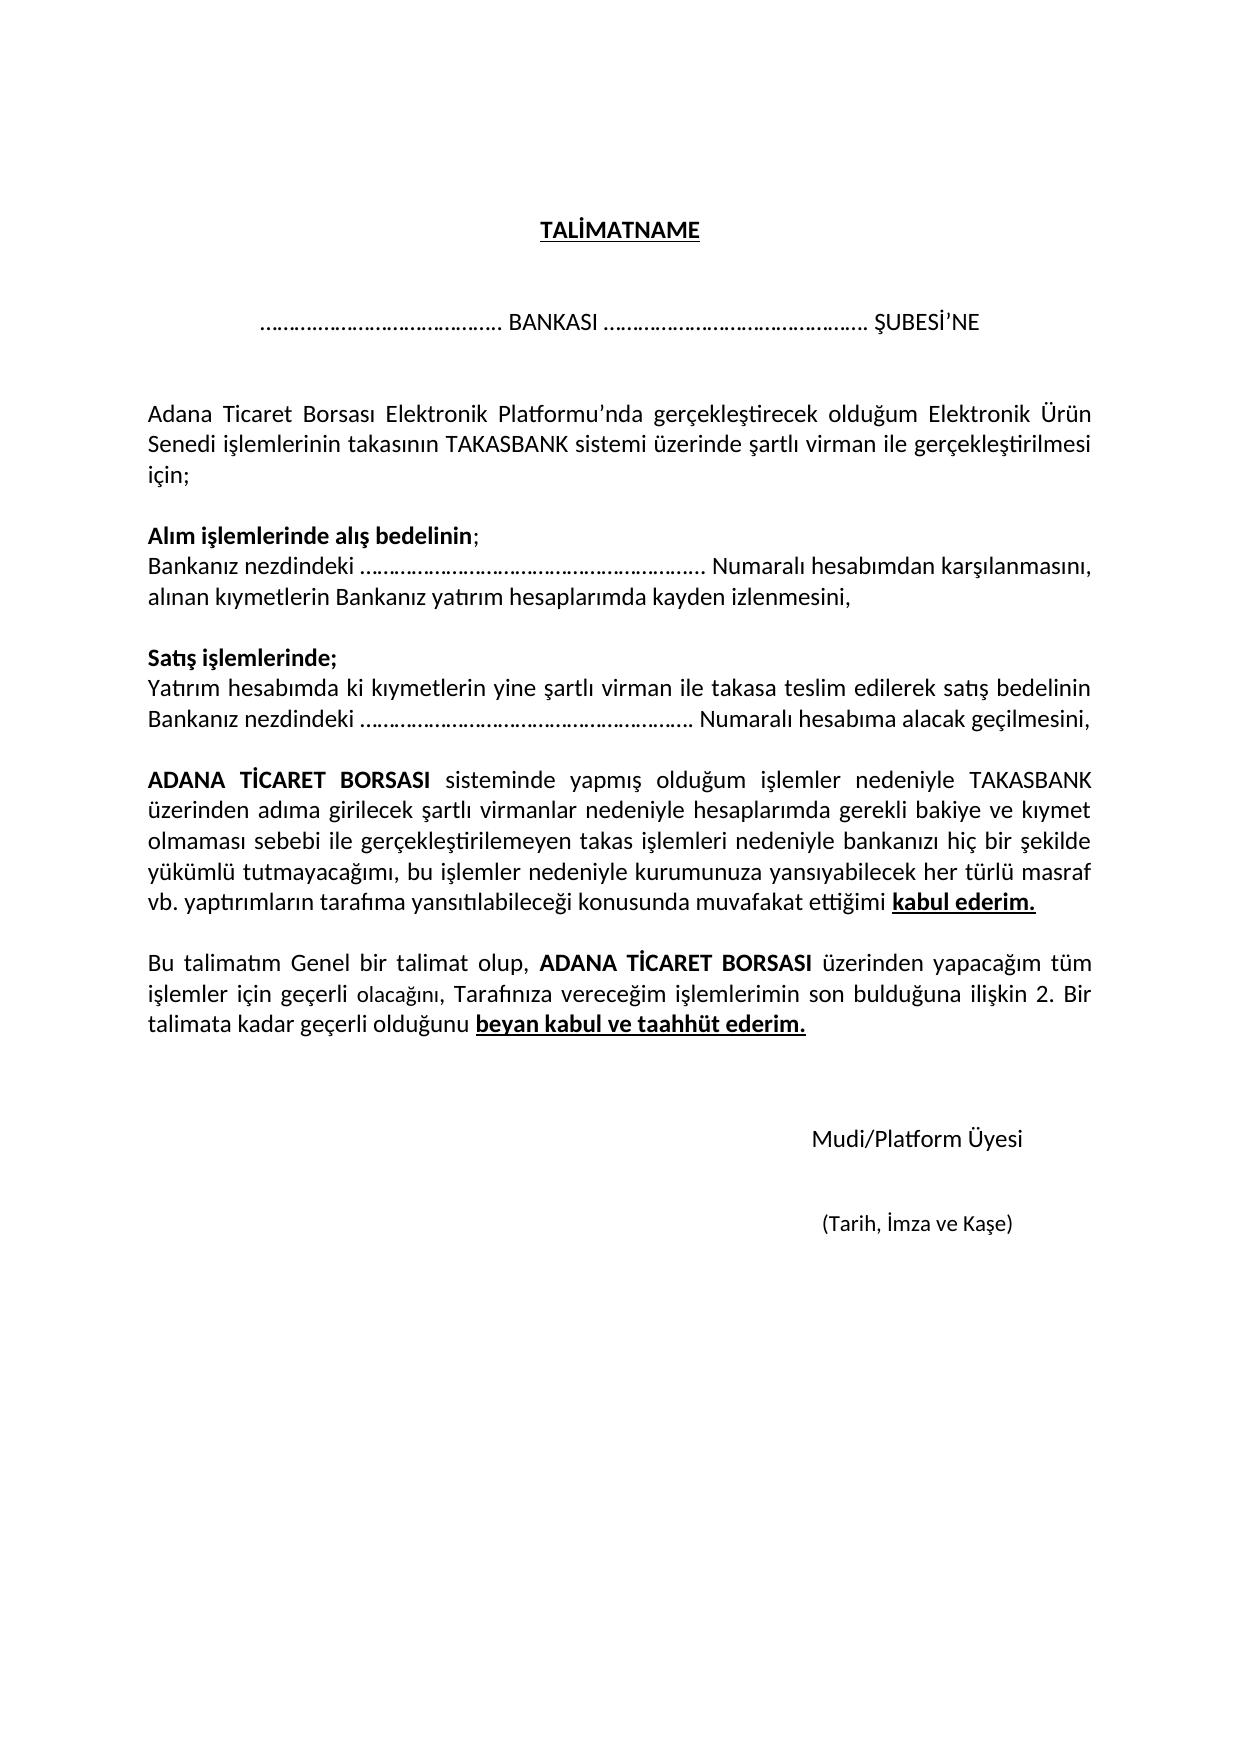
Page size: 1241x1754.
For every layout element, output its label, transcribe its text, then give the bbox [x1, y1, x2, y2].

text Bankanız nezdindeki …………………………………………………... Numaralı hesabımdan karşılanmasını, [148, 550, 1093, 581]
text TALİMATNAME [148, 215, 1093, 245]
text Adana Ticaret Borsası Elektronik Platformu’nda gerçekleştirecek olduğum Elektronik Ürün Senedi işlemlerinin takasının TAKASBANK sistemi üzerinde şartlı virman ile gerçekleştirilmesi için; [148, 398, 1093, 489]
text Mudi/Platform Üyesi [148, 1123, 1093, 1153]
text ADANA TİCARET BORSASI sisteminde yapmış olduğum işlemler nedeniyle TAKASBANK üzerinden adıma girilecek şartlı virmanlar nedeniyle hesaplarımda gerekli bakiye ve kıymet olmaması sebebi ile gerçekleştirilemeyen takas işlemleri nedeniyle bankanızı hiç bir şekilde yükümlü tutmayacağımı, bu işlemler nedeniyle kurumunuza yansıyabilecek her türlü masraf vb. yaptırımların tarafıma yansıtılabileceği konusunda muvafakat ettiğimi kabul ederim. [148, 764, 1093, 917]
text Alım işlemlerinde alış bedelinin; [148, 520, 1093, 550]
text alınan kıymetlerin Bankanız yatırım hesaplarımda kayden izlenmesini, [148, 581, 1093, 611]
text (Tarih, İmza ve Kaşe) [148, 1209, 1093, 1237]
text Bu talimatım Genel bir talimat olup, ADANA TİCARET BORSASI üzerinden yapacağım tüm işlemler için geçerli olacağını, Tarafınıza vereceğim işlemlerimin son bulduğuna ilişkin 2. Bir talimata kadar geçerli olduğunu beyan kabul ve taahhüt ederim. [148, 947, 1093, 1039]
text Satış işlemlerinde; [148, 642, 1093, 672]
text Yatırım hesabımda ki kıymetlerin yine şartlı virman ile takasa teslim edilerek satış bedelinin Bankanız nezdindeki …………………………………………………. Numaralı hesabıma alacak geçilmesini, [148, 672, 1093, 733]
text ……….………………………….. BANKASI ………………………………………. ŞUBESİ’NE [148, 306, 1093, 337]
